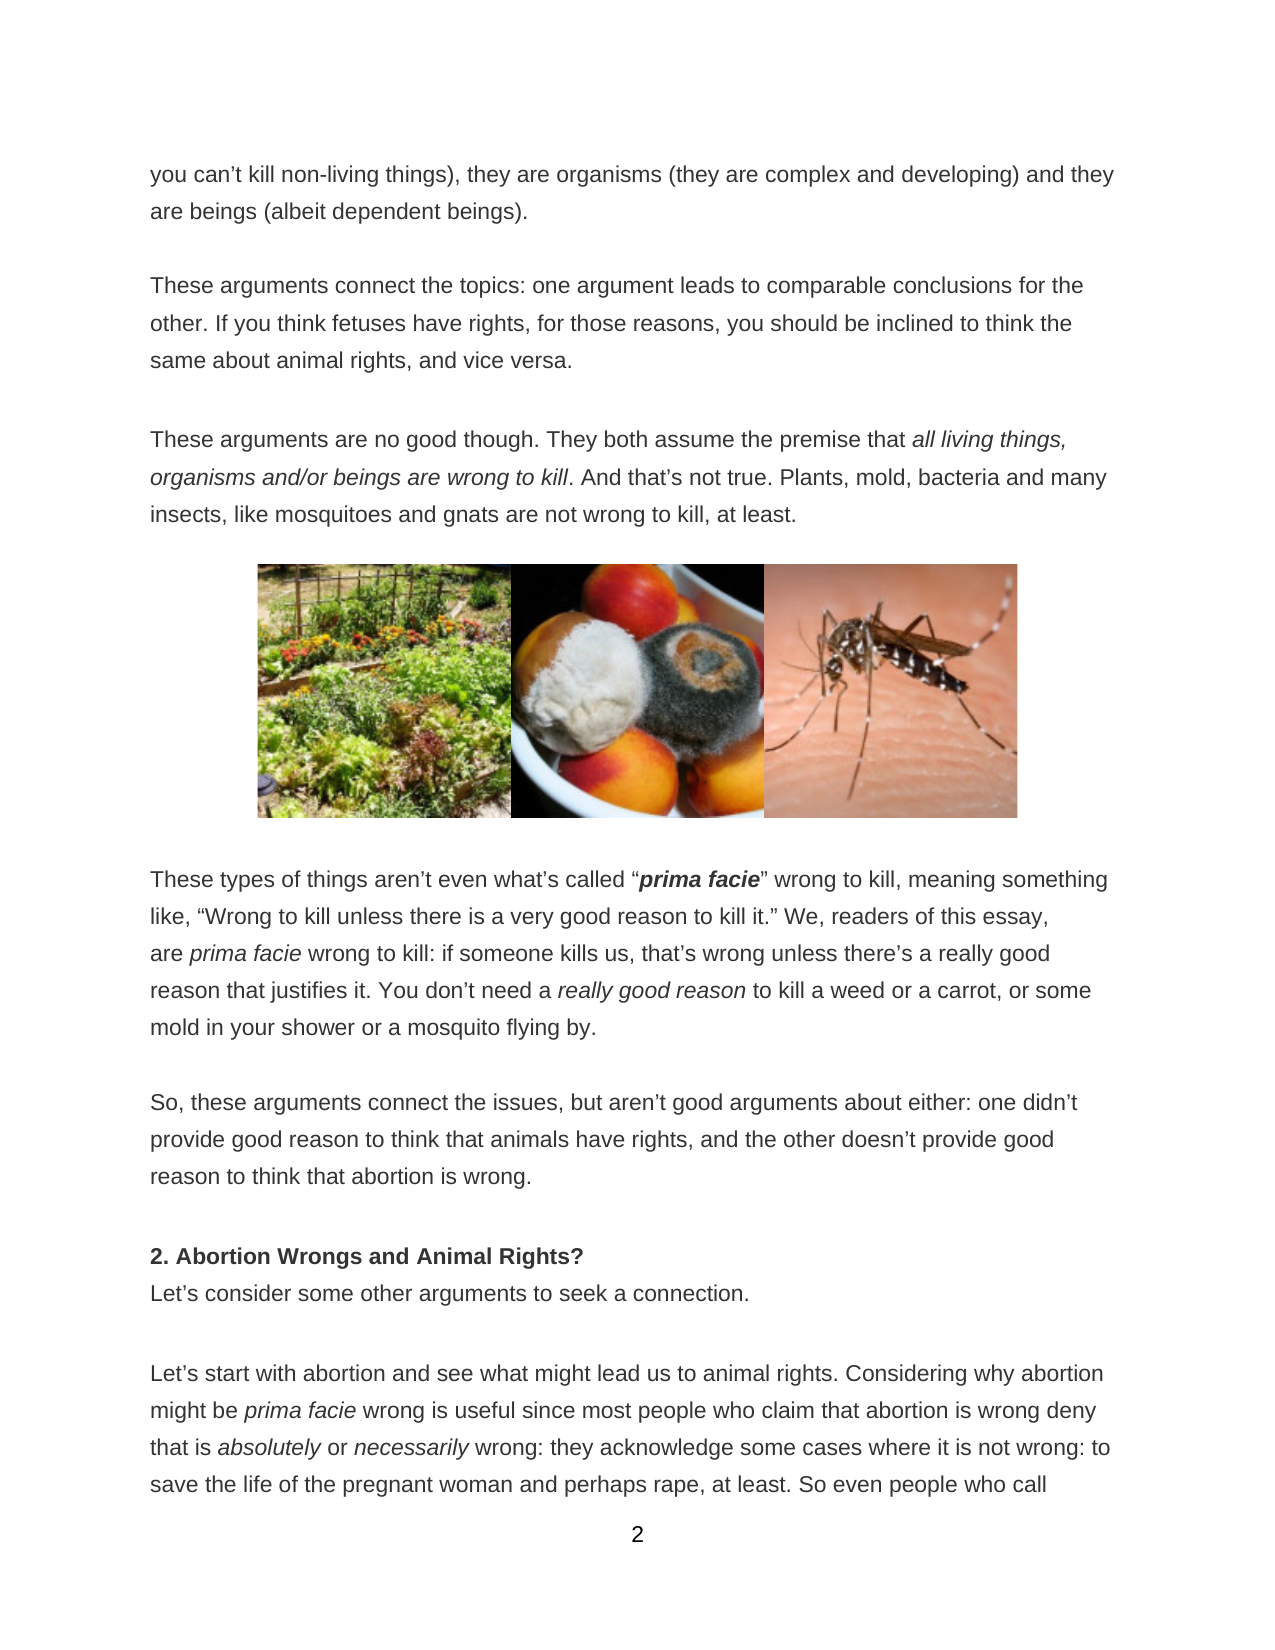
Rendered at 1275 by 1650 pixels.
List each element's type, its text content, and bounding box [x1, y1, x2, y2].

text These arguments are no good though. They both assume the premise that all living things, organisms and/or beings are wrong to kill. And that’s not true. Plants, mold, bacteria and many insects, like mosquitoes and gnats are not wrong to kill, at least. [150, 416, 1125, 527]
text 2. Abortion Wrongs and Animal Rights? [150, 1232, 1125, 1269]
text These arguments connect the topics: one argument leads to comparable conclusions for the other. If you think fetuses have rights, for those reasons, you should be inclined to think the same about animal rights, and vice versa. [150, 262, 1125, 373]
text So, these arguments connect the issues, but aren’t good arguments about either: one didn’t provide good reason to think that animals have rights, and the other doesn’t provide good reason to think that abortion is wrong. [150, 1078, 1125, 1189]
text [150, 150, 1125, 224]
text Let’s consider some other arguments to seek a connection. [150, 1269, 1125, 1306]
text These types of things aren’t even what’s called “prima facie” wrong to kill, meaning something like, “Wrong to kill unless there is a very good reason to kill it.” We, readers of this essay, are prima facie wrong to kill: if someone kills us, that’s wrong unless there’s a really good reason that justifies it. You don’t need a really good reason to kill a weed or a carrot, or some mold in your shower or a mosquito flying by. [150, 855, 1125, 1041]
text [150, 1349, 1125, 1498]
picture [257, 564, 1018, 818]
